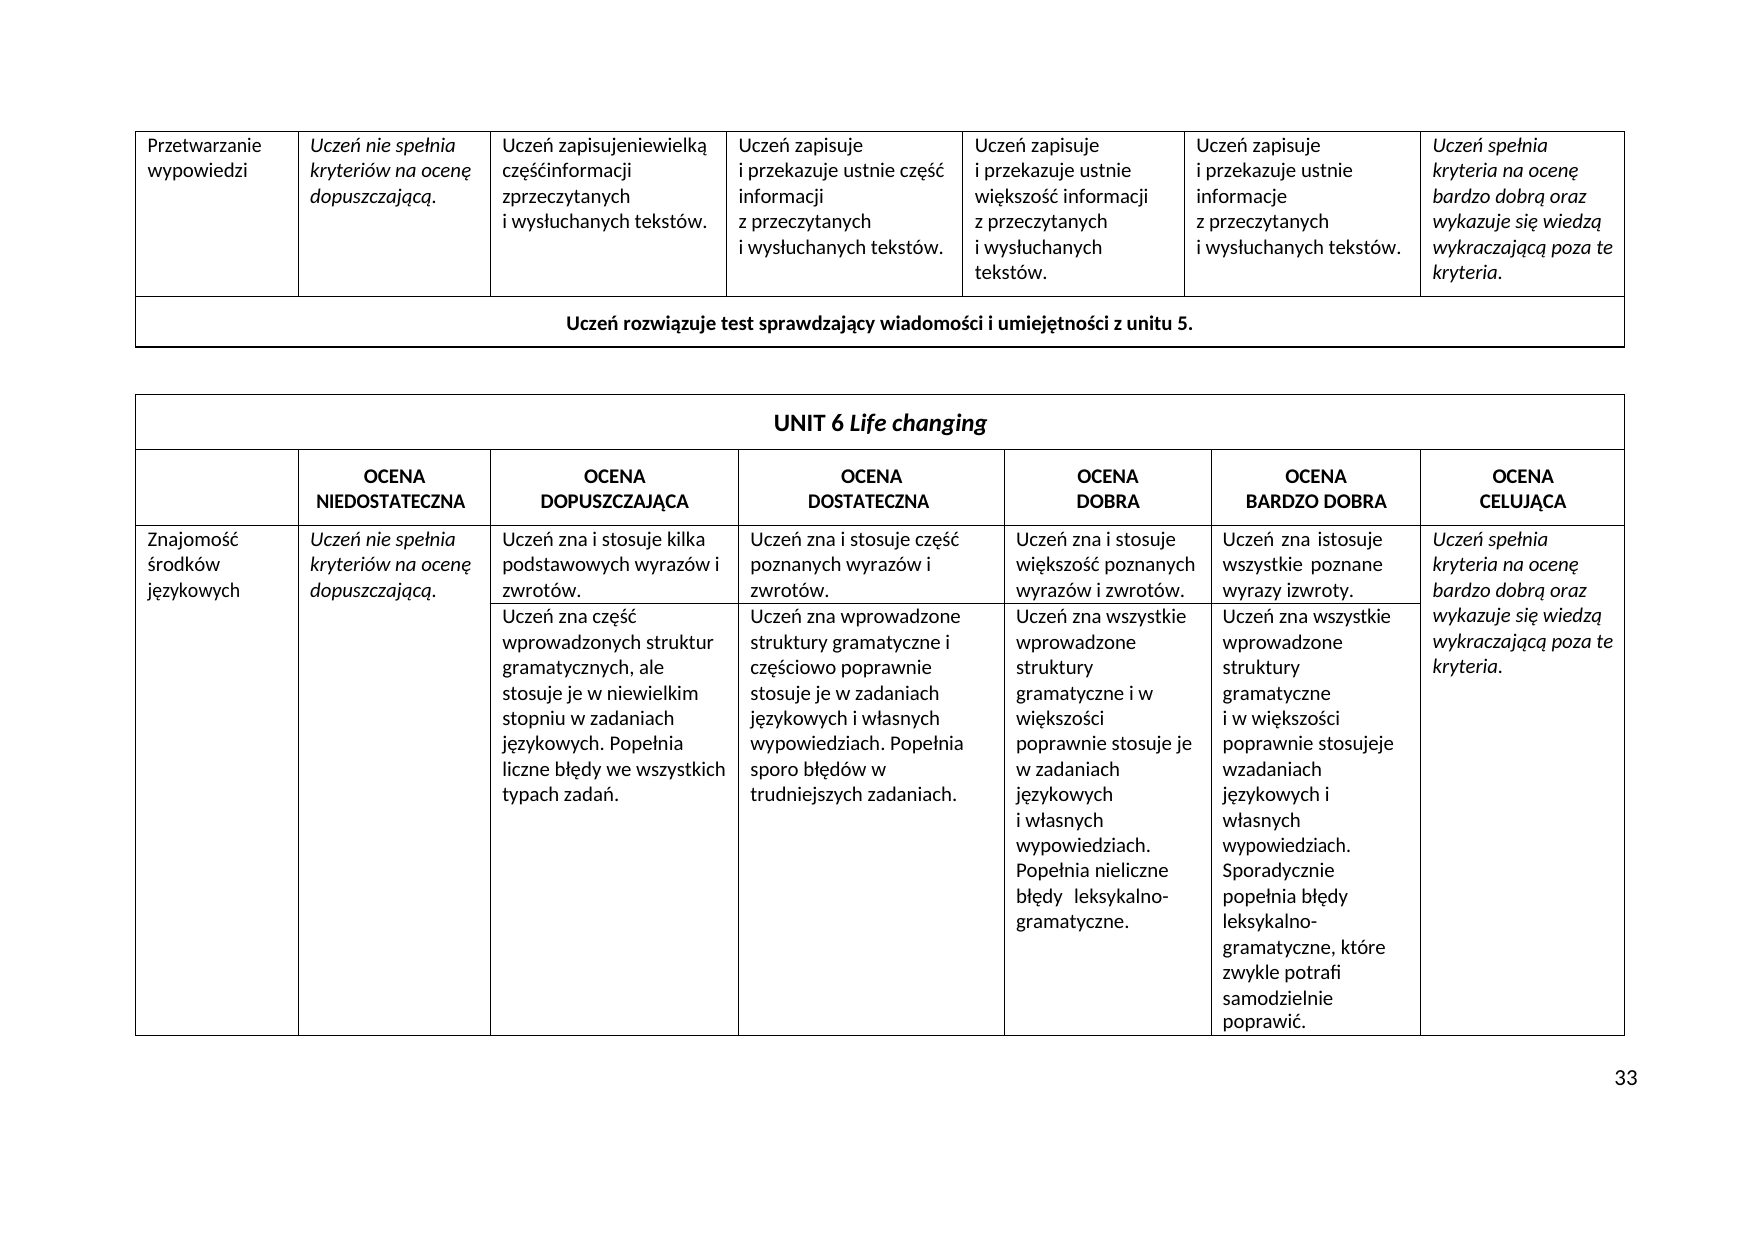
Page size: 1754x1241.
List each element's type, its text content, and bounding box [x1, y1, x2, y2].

table_cell Uczeń nie spełnia kryteriów na ocenę dopuszczającą. [299, 526, 490, 1035]
table_cell Uczeń zna i stosuje część poznanych wyrazów i zwrotów. [739, 526, 1004, 602]
table_cell Uczeń zna istosuje wszystkie poznane wyrazy izwroty. [1212, 526, 1420, 602]
table_cell Uczeń zna wprowadzone struktury gramatyczne i częściowo poprawnie stosuje je w zadaniach językowych i własnych wypowiedziach. Popełnia sporo błędów w trudniejszych zadaniach. [739, 604, 1004, 1035]
table_cell OCENA BARDZO DOBRA [1212, 450, 1420, 525]
table_header Uczeń zapisuje i przekazuje ustnie większość informacji z przeczytanych i wysłuchanych tekstów. [963, 132, 1184, 296]
table_cell OCENA DOPUSZCZAJĄCA [491, 450, 738, 525]
table_cell OCENA DOSTATECZNA [739, 450, 1004, 525]
table_header UNIT 6 Life changing [136, 395, 1624, 449]
table_cell Uczeń zna część wprowadzonych struktur gramatycznych, ale stosuje je w niewielkim stopniu w zadaniach językowych. Popełnia liczne błędy we wszystkich typach zadań. [491, 604, 738, 1035]
table_header Uczeń zapisuje i przekazuje ustnie część informacji z przeczytanych i wysłuchanych tekstów. [727, 132, 962, 296]
table_cell OCENA NIEDOSTATECZNA [299, 450, 490, 525]
table_cell [136, 450, 298, 525]
table_cell Uczeń zna wszystkie wprowadzone struktury gramatyczne i w większości poprawnie stosujeje wzadaniach językowych i własnych wypowiedziach. Sporadycznie popełnia błędy leksykalno- gramatyczne, które zwykle potrafi samodzielnie poprawić. [1212, 604, 1420, 1035]
table_cell OCENA CELUJĄCA [1421, 450, 1624, 525]
table_cell Znajomość środków językowych [136, 526, 298, 1035]
table_header Uczeń spełnia kryteria na ocenę bardzo dobrą oraz wykazuje się wiedzą wykraczającą poza te kryteria. [1421, 132, 1624, 296]
table_cell Uczeń zna wszystkie wprowadzone struktury gramatyczne i w większości poprawnie stosuje je w zadaniach językowych i własnych wypowiedziach. Popełnia nieliczne błędy leksykalno- gramatyczne. [1005, 604, 1211, 1035]
table_header Uczeń zapisuje i przekazuje ustnie informacje z przeczytanych i wysłuchanych tekstów. [1185, 132, 1420, 296]
table_header Uczeń nie spełnia kryteriów na ocenę dopuszczającą. [299, 132, 490, 296]
table_cell Uczeń rozwiązuje test sprawdzający wiadomości i umiejętności z unitu 5. [136, 297, 1624, 346]
table_cell Uczeń zna i stosuje kilka podstawowych wyrazów i zwrotów. [491, 526, 738, 602]
table_cell Uczeń zna i stosuje większość poznanych wyrazów i zwrotów. [1005, 526, 1211, 602]
table_header Uczeń zapisujeniewielką częśćinformacji zprzeczytanych i wysłuchanych tekstów. [491, 132, 726, 296]
table_cell OCENA DOBRA [1005, 450, 1211, 525]
table_cell Uczeń spełnia kryteria na ocenę bardzo dobrą oraz wykazuje się wiedzą wykraczającą poza te kryteria. [1421, 526, 1624, 1035]
table_header Przetwarzanie wypowiedzi [136, 132, 298, 296]
